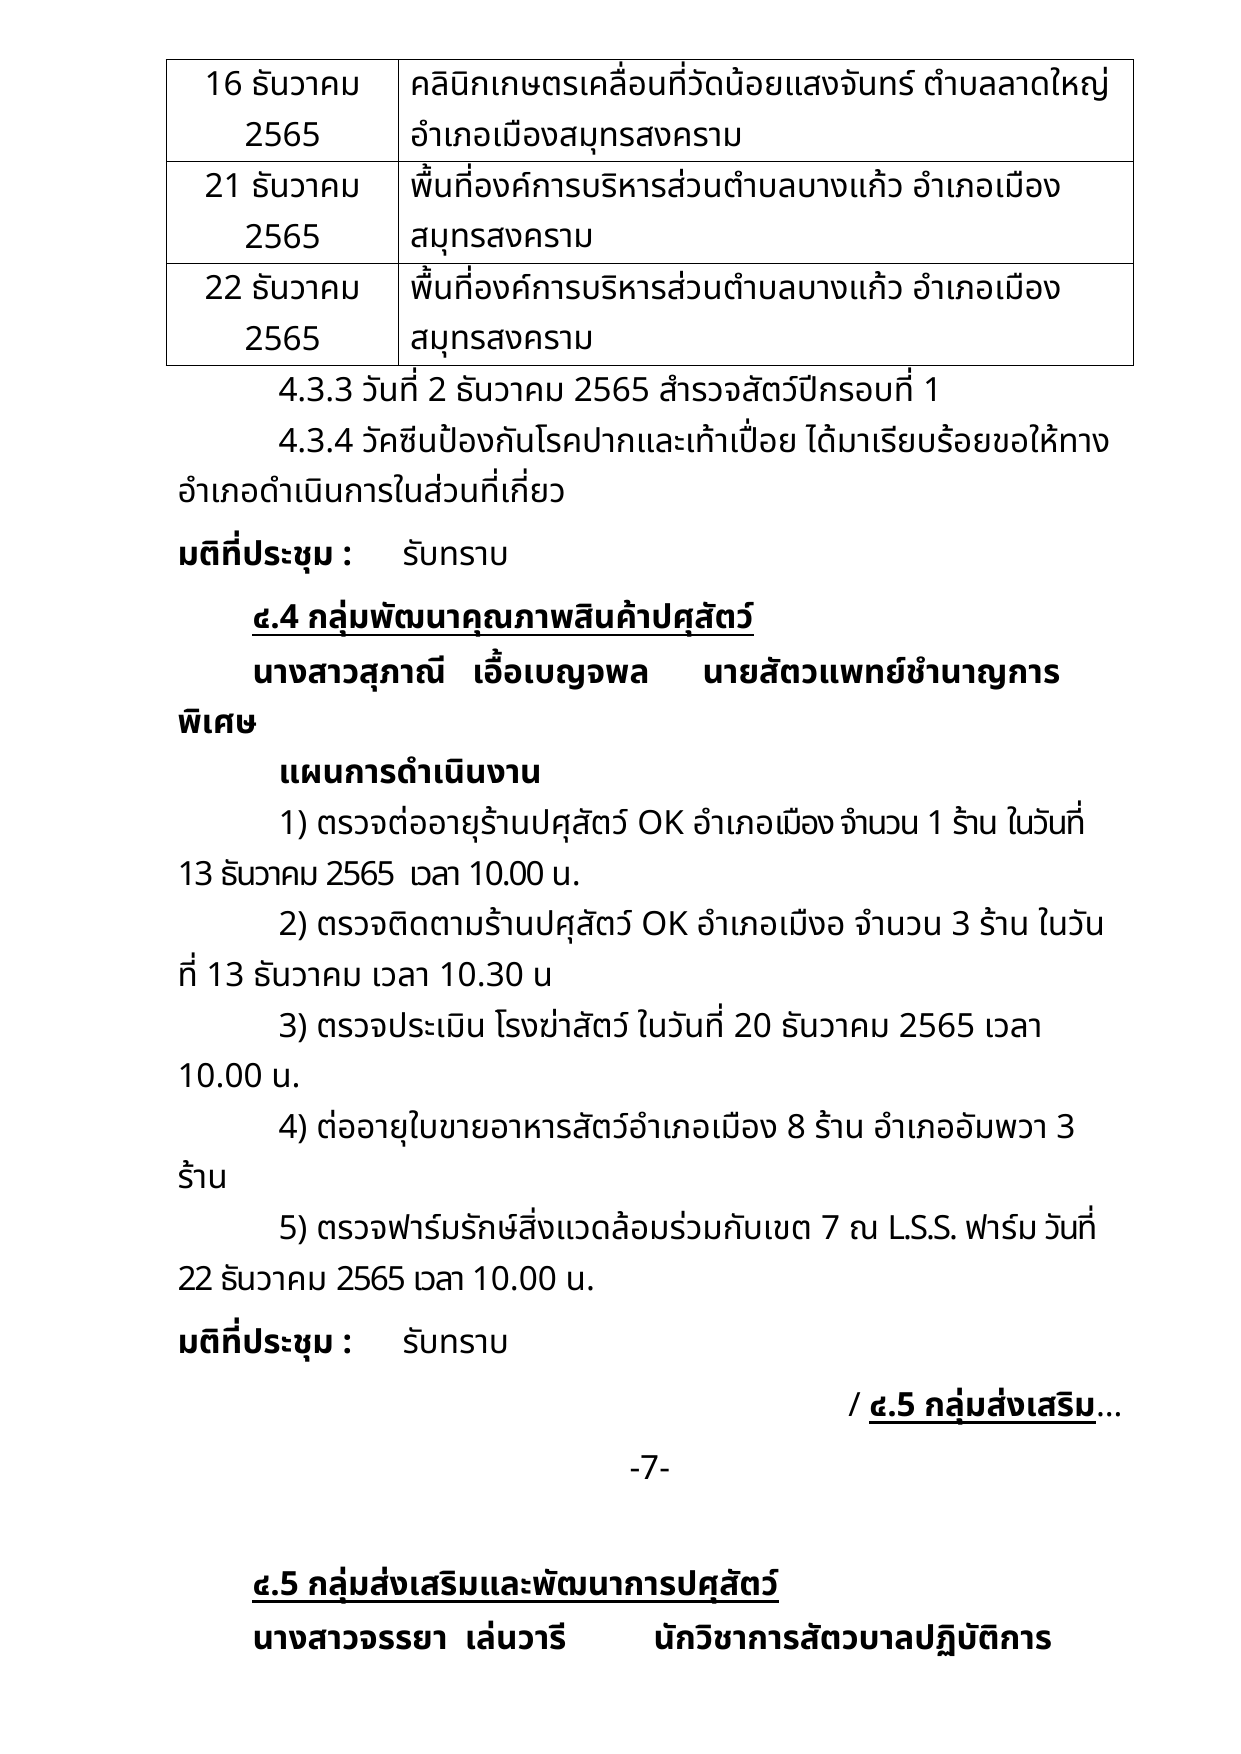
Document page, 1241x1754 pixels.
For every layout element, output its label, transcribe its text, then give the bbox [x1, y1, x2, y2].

text มติที่ประชุม : รับทราบ [177, 530, 1122, 581]
text 4.3.4 วัคซีนป้องกันโรคปากและเท้าเปื่อย ได้มาเรียบร้อยขอให้ทางอำเภอดำเนินการในส่วนที่เกี่ยว [177, 416, 1122, 517]
text แผนการดำเนินงาน [177, 748, 1122, 799]
table_cell พื้นที่องค์การบริหารส่วนตำบลบางแก้ว อำเภอเมืองสมุทรสงคราม [399, 264, 1133, 365]
text ๔.5 กลุ่มส่งเสริมและพัฒนาการปศุสัตว์ [252, 1559, 1122, 1610]
text 5) ตรวจฟาร์มรักษ์สิ่งแวดล้อมร่วมกับเขต 7 ณ L.S.S. ฟาร์ม วันที่ 22 ธันวาคม 2565 เวลา 10.00 น. [177, 1204, 1122, 1305]
text 2) ตรวจติดตามร้านปศุสัตว์ OK อำเภอเมืงอ จำนวน 3 ร้าน ในวันที่ 13 ธันวาคม เวลา 10.30 น [177, 900, 1122, 1001]
table_cell พื้นที่องค์การบริหารส่วนตำบลบางแก้ว อำเภอเมืองสมุทรสงคราม [399, 162, 1133, 263]
text 4.3.3 วันที่ 2 ธันวาคม 2565 สำรวจสัตว์ปีกรอบที่ 1 [177, 366, 1122, 416]
table_cell 16 ธันวาคม 2565 [167, 60, 398, 161]
text / ๔.5 กลุ่มส่งเสริม… [177, 1381, 1122, 1431]
text -7- [177, 1444, 1122, 1489]
table_cell 22 ธันวาคม 2565 [167, 264, 398, 365]
text นางสาวจรรยา เล่นวารี นักวิชาการสัตวบาลปฏิบัติการ [177, 1614, 1122, 1664]
table_cell คลินิกเกษตรเคลื่อนที่วัดน้อยแสงจันทร์ ตำบลลาดใหญ่ อำเภอเมืองสมุทรสงคราม [399, 60, 1133, 161]
text 4) ต่ออายุใบขายอาหารสัตว์อำเภอเมือง 8 ร้าน อำเภออัมพวา 3 ร้าน [177, 1103, 1122, 1204]
text 3) ตรวจประเมิน โรงฆ่าสัตว์ ในวันที่ 20 ธันวาคม 2565 เวลา 10.00 น. [177, 1001, 1122, 1103]
table_cell 21 ธันวาคม 2565 [167, 162, 398, 263]
text นางสาวสุภาณี เอื้อเบญจพล นายสัตวแพทย์ชำนาญการพิเศษ [177, 648, 1122, 748]
text มติที่ประชุม : รับทราบ [177, 1317, 1122, 1368]
text ๔.4 กลุ่มพัฒนาคุณภาพสินค้าปศุสัตว์ [177, 593, 1122, 644]
text 1) ตรวจต่ออายุร้านปศุสัตว์ OK อำเภอเมือง จำนวน 1 ร้าน ในวันที่ 13 ธันวาคม 2565 เวลา 10.00 น. [177, 799, 1122, 900]
